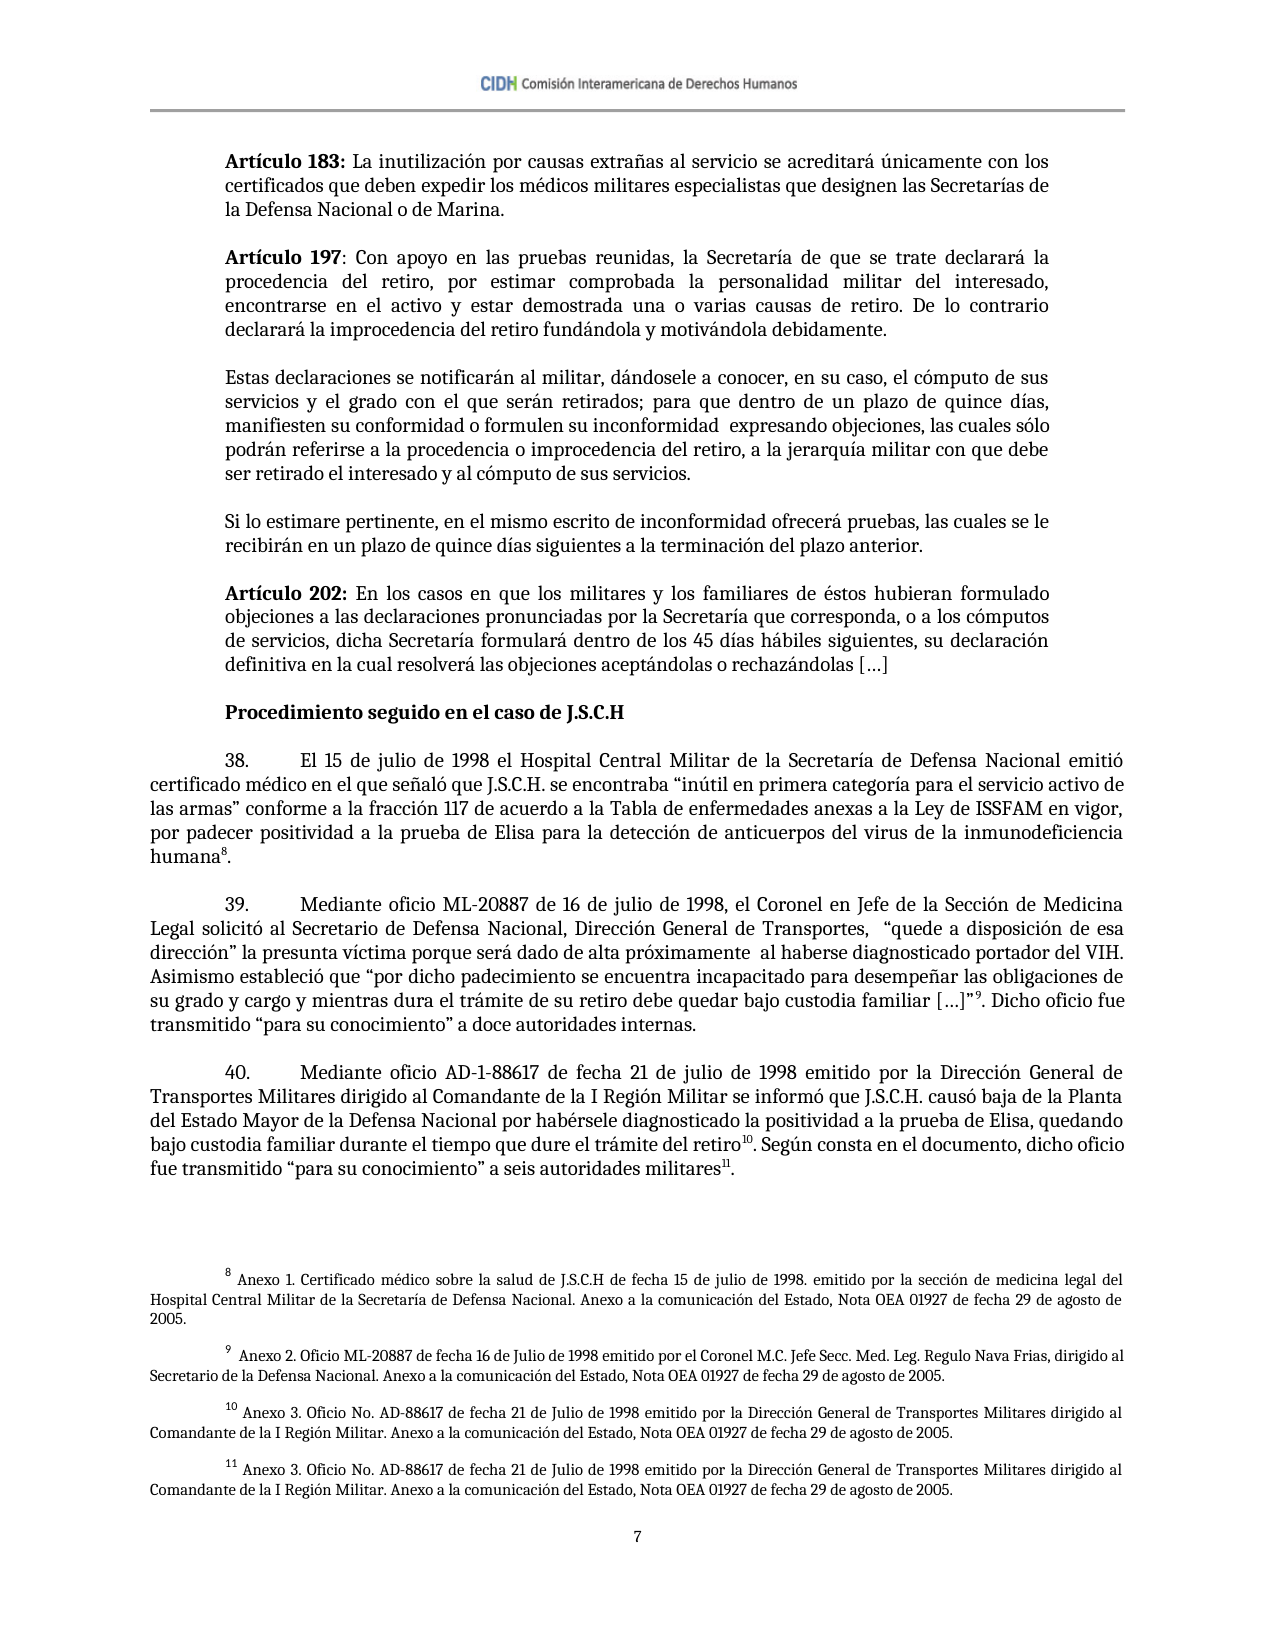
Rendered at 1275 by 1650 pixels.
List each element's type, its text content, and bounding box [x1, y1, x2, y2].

text Artículo 183: La inutilización por causas extrañas al servicio se acreditará únicamente con los certificados que deben expedir los médicos militares especialistas que designen las Secretarías de la Defensa Nacional o de Marina. [225, 150, 1050, 222]
list El 15 de julio de 1998 el Hospital Central Militar de la Secretaría de Defensa Nacional emitió certificado médico en el que señaló que J.S.C.H. se encontraba “inútil en primera categoría para el servicio activo de las armas” conforme a la fracción 117 de acuerdo a la Tabla de enfermedades anexas a la Ley de ISSFAM en vigor, por padecer positividad a la prueba de Elisa para la detección de anticuerpos del virus de la inmunodeficiencia humana. [150, 749, 1125, 869]
list Mediante oficio AD-1-88617 de fecha 21 de julio de 1998 emitido por la Dirección General de Transportes Militares dirigido al Comandante de la I Región Militar se informó que J.S.C.H. causó baja de la Planta del Estado Mayor de la Defensa Nacional por habérsele diagnosticado la positividad a la prueba de Elisa, quedando bajo custodia familiar durante el tiempo que dure el trámite del retiro. Según consta en el documento, dicho oficio fue transmitido “para su conocimiento” a seis autoridades militares. [150, 1060, 1125, 1180]
text Artículo 202: En los casos en que los militares y los familiares de éstos hubieran formulado objeciones a las declaraciones pronunciadas por la Secretaría que corresponda, o a los cómputos de servicios, dicha Secretaría formulará dentro de los 45 días hábiles siguientes, su declaración definitiva en la cual resolverá las objeciones aceptándolas o rechazándolas […] [225, 581, 1050, 677]
picture [475, 75, 800, 93]
list Mediante oficio ML-20887 de 16 de julio de 1998, el Coronel en Jefe de la Sección de Medicina Legal solicitó al Secretario de Defensa Nacional, Dirección General de Transportes, “quede a disposición de esa dirección” la presunta víctima porque será dado de alta próximamente al haberse diagnosticado portador del VIH. Asimismo estableció que “por dicho padecimiento se encuentra incapacitado para desempeñar las obligaciones de su grado y cargo y mientras dura el trámite de su retiro debe quedar bajo custodia familiar […]”. Dicho oficio fue transmitido “para su conocimiento” a doce autoridades internas. [150, 893, 1125, 1036]
text Procedimiento seguido en el caso de J.S.C.H [150, 701, 1125, 725]
text Artículo 197: Con apoyo en las pruebas reunidas, la Secretaría de que se trate declarará la procedencia del retiro, por estimar comprobada la personalidad militar del interesado, encontrarse en el activo y estar demostrada una o varias causas de retiro. De lo contrario declarará la improcedencia del retiro fundándola y motivándola debidamente. [225, 246, 1050, 342]
text Si lo estimare pertinente, en el mismo escrito de inconformidad ofrecerá pruebas, las cuales se le recibirán en un plazo de quince días siguientes a la terminación del plazo anterior. [225, 509, 1050, 557]
text Estas declaraciones se notificarán al militar, dándosele a conocer, en su caso, el cómputo de sus servicios y el grado con el que serán retirados; para que dentro de un plazo de quince días, manifiesten su conformidad o formulen su inconformidad expresando objeciones, las cuales sólo podrán referirse a la procedencia o improcedencia del retiro, a la jerarquía militar con que debe ser retirado el interesado y al cómputo de sus servicios. [225, 366, 1050, 485]
